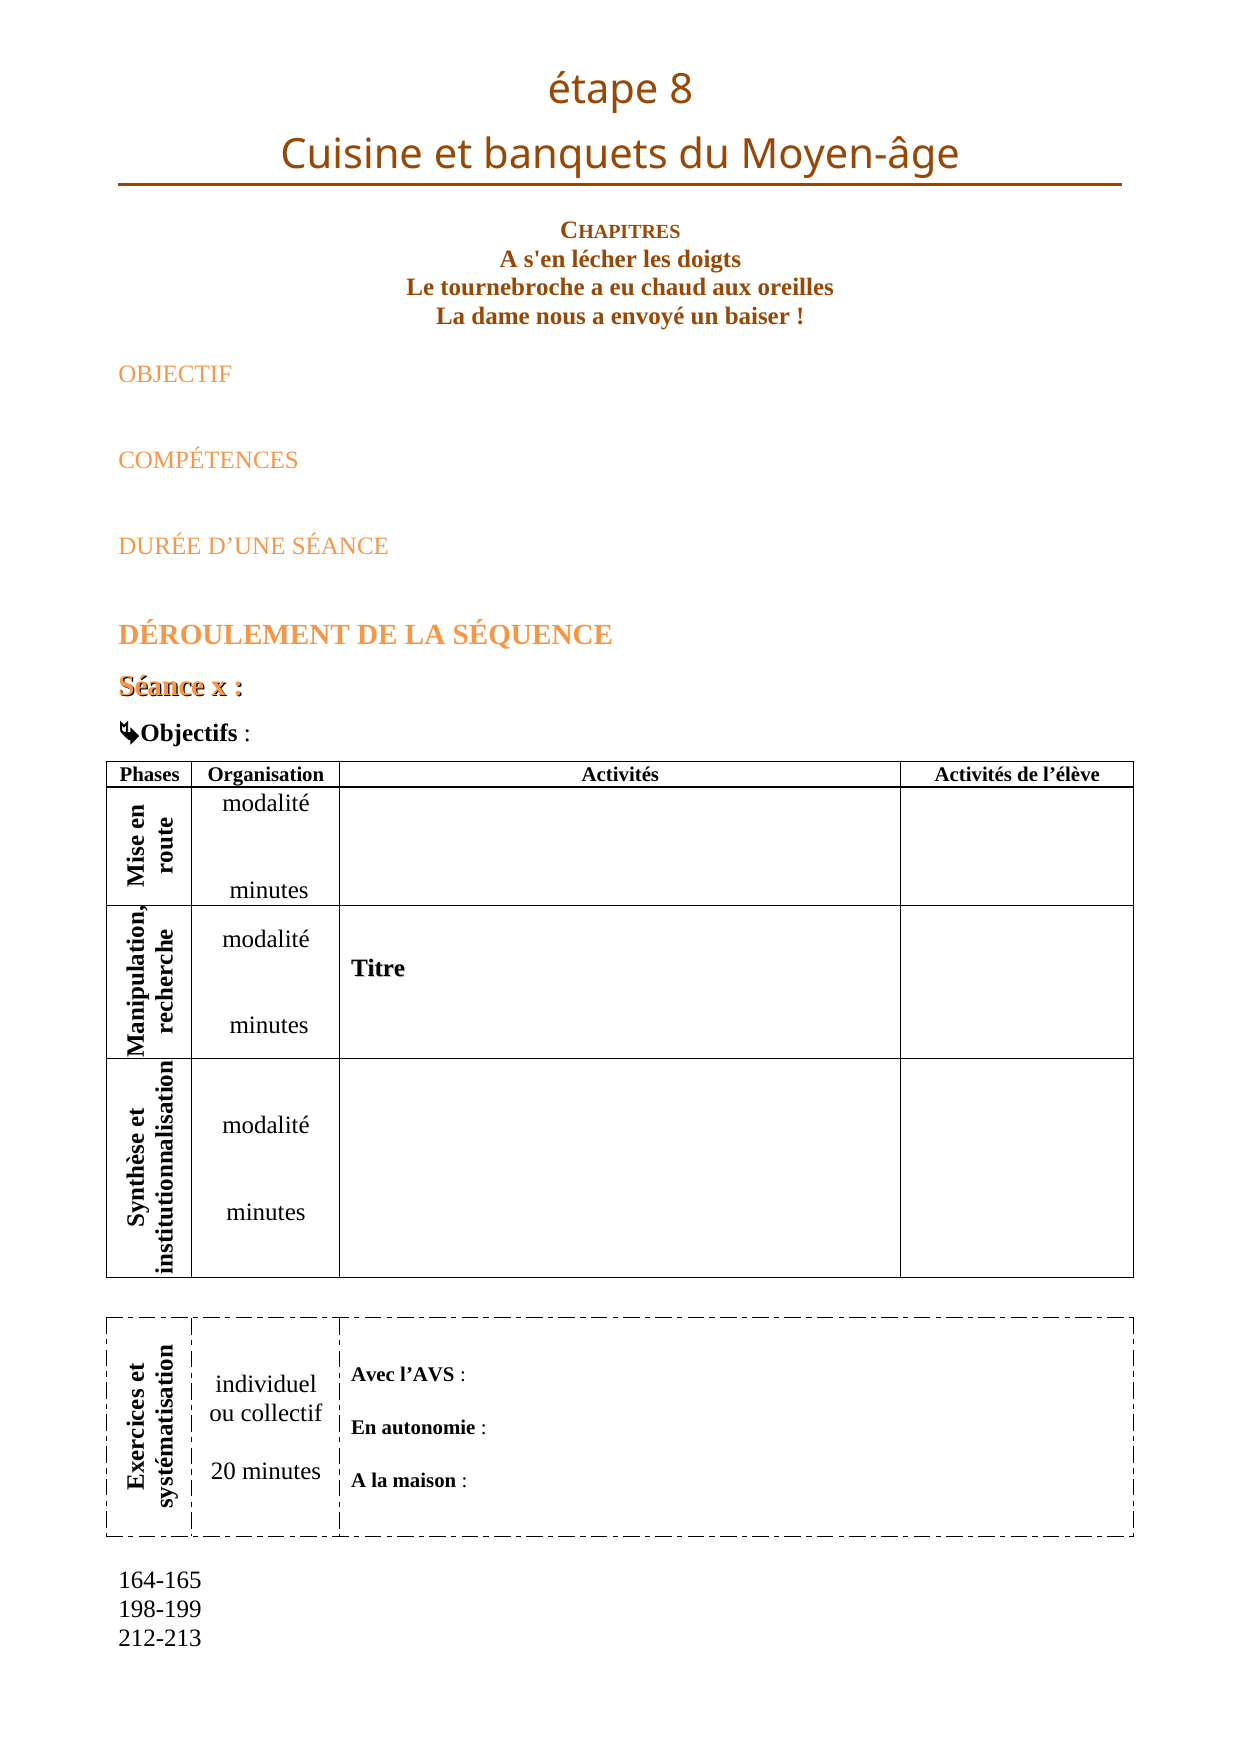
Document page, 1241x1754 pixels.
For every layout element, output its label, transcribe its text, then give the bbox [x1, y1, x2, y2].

text COMPÉTENCES [118, 445, 1122, 474]
table_cell [340, 788, 900, 904]
table_cell Mise en route [107, 788, 191, 904]
table_cell [901, 1059, 1133, 1277]
text 212-213 [118, 1623, 1122, 1652]
table_cell [901, 788, 1133, 904]
subtitle Cuisine et banquets du Moyen-âge [118, 124, 1122, 183]
text OBJECTIF [118, 359, 1122, 387]
text La dame nous a envoyé un baiser ! [118, 301, 1122, 330]
text DÉROULEMENT DE LA SÉQUENCE [118, 617, 1122, 651]
text DURÉE D’UNE SÉANCE [118, 531, 1122, 560]
table_cell Titre [340, 906, 900, 1058]
text Chapitres [118, 215, 1122, 244]
text 198-199 [118, 1594, 1122, 1623]
table_cell Manipulation, recherche [107, 906, 191, 1058]
table_header Avec l’AVS : En autonomie : A la maison : [340, 1317, 1133, 1536]
text Le tournebroche a eu chaud aux oreilles [118, 272, 1122, 301]
table_header Exercices et systématisation [107, 1317, 192, 1536]
table_cell modalité minutes [192, 788, 339, 904]
table_cell Synthèse et institutionnalisation [107, 1059, 191, 1277]
table_cell [340, 1059, 900, 1277]
subtitle Séance x : [118, 668, 1122, 701]
text Objectifs : [118, 718, 1122, 747]
text 164-165 [118, 1566, 1122, 1594]
table_header Organisation [192, 762, 339, 786]
table_header Activités [340, 762, 900, 786]
table_cell modalité minutes [192, 906, 339, 1058]
text A s'en lécher les doigts [118, 244, 1122, 272]
table_header Phases [107, 762, 191, 786]
table_cell modalité minutes [192, 1059, 339, 1277]
table_header Activités de l’élève [901, 762, 1133, 786]
table_header individuel ou collectif 20 minutes [192, 1317, 339, 1536]
subtitle étape 8 [118, 59, 1122, 116]
table_cell [901, 906, 1133, 1058]
